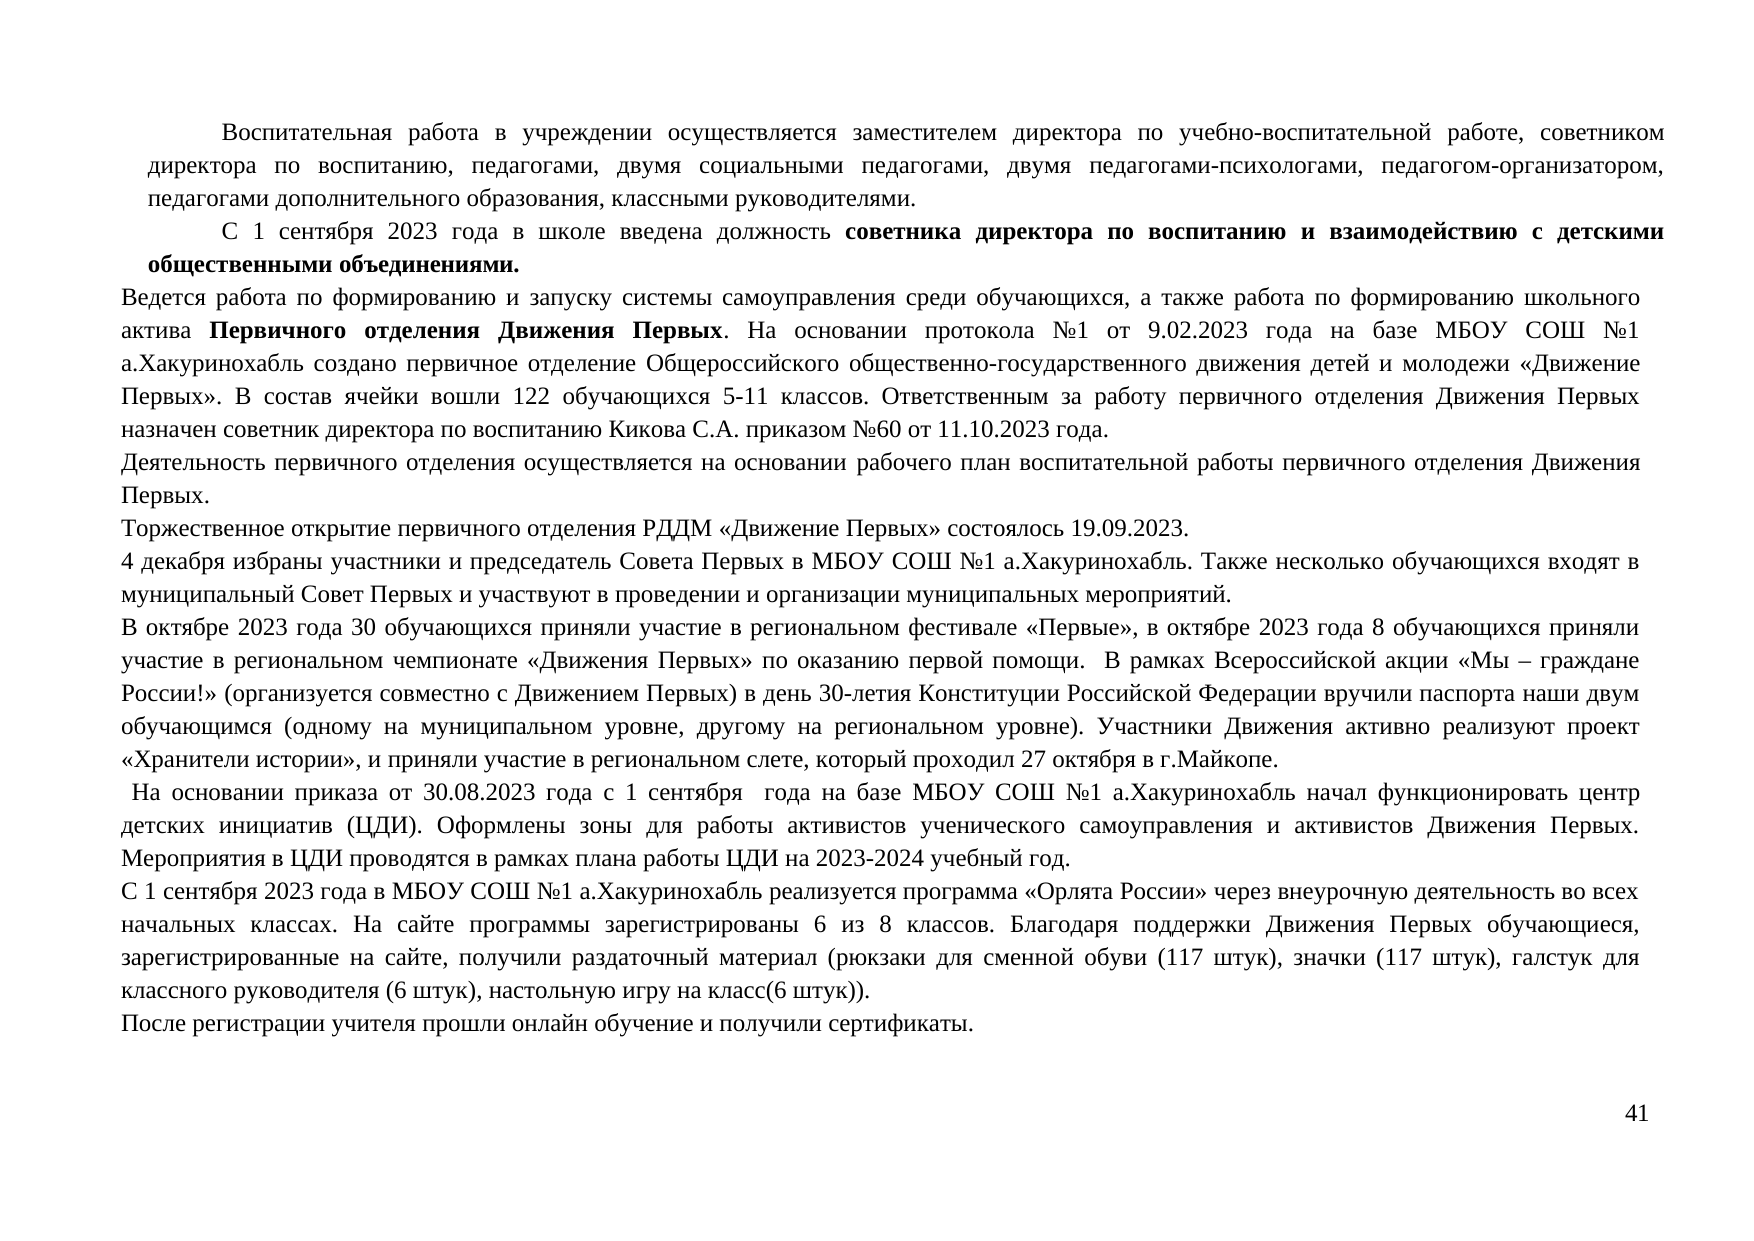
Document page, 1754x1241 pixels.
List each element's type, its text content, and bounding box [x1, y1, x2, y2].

text Торжественное открытие первичного отделения РДДМ «Движение Первых» состоялось 19.09.2023. [121, 513, 1642, 542]
text Воспитательная работа в учреждении осуществляется заместителем директора по учебно-воспитательной работе, советником директора по воспитанию, педагогами, двумя социальными педагогами, двумя педагогами-психологами, педагогом-организатором, педагогами дополнительного образования, классными руководителями. [148, 117, 1666, 211]
text С 1 сентября 2023 года в МБОУ СОШ №1 а.Хакуринохабль реализуется программа «Орлята России» через внеурочную деятельность во всех начальных классах. На сайте программы зарегистрированы 6 из 8 классов. Благодаря поддержки Движения Первых обучающиеся, зарегистрированные на сайте, получили раздаточный материал (рюкзаки для сменной обуви (117 штук), значки (117 штук), галстук для классного руководителя (6 штук), настольную игру на класс(6 штук)). [121, 876, 1642, 1004]
text В октябре 2023 года 30 обучающихся приняли участие в региональном фестивале «Первые», в октябре 2023 года 8 обучающихся приняли участие в региональном чемпионате «Движения Первых» по оказанию первой помощи. В рамках Всероссийской акции «Мы – граждане России!» (организуется совместно с Движением Первых) в день 30-летия Конституции Российской Федерации вручили паспорта наши двум обучающимся (одному на муниципальном уровне, другому на региональном уровне). Участники Движения активно реализуют проект «Хранители истории», и приняли участие в региональном слете, который проходил 27 октября в г.Майкопе. [121, 612, 1642, 773]
text С 1 сентября 2023 года в школе введена должность советника директора по воспитанию и взаимодействию с детскими общественными объединениями. [148, 216, 1666, 278]
text Ведется работа по формированию и запуску системы самоуправления среди обучающихся, а также работа по формированию школьного актива Первичного отделения Движения Первых. На основании протокола №1 от 9.02.2023 года на базе МБОУ СОШ №1 а.Хакуринохабль создано первичное отделение Общероссийского общественно-государственного движения детей и молодежи «Движение Первых». В состав ячейки вошли 122 обучающихся 5-11 классов. Ответственным за работу первичного отделения Движения Первых назначен советник директора по воспитанию Кикова С.А. приказом №60 от 11.10.2023 года. [121, 282, 1642, 443]
text Деятельность первичного отделения осуществляется на основании рабочего план воспитательной работы первичного отделения Движения Первых. [121, 447, 1642, 509]
text 4 декабря избраны участники и председатель Совета Первых в МБОУ СОШ №1 а.Хакуринохабль. Также несколько обучающихся входят в муниципальный Совет Первых и участвуют в проведении и организации муниципальных мероприятий. [121, 546, 1642, 608]
text На основании приказа от 30.08.2023 года с 1 сентября года на базе МБОУ СОШ №1 а.Хакуринохабль начал функционировать центр детских инициатив (ЦДИ). Оформлены зоны для работы активистов ученического самоуправления и активистов Движения Первых. Мероприятия в ЦДИ проводятся в рамках плана работы ЦДИ на 2023-2024 учебный год. [121, 777, 1642, 872]
text После регистрации учителя прошли онлайн обучение и получили сертификаты. [121, 1008, 1642, 1037]
